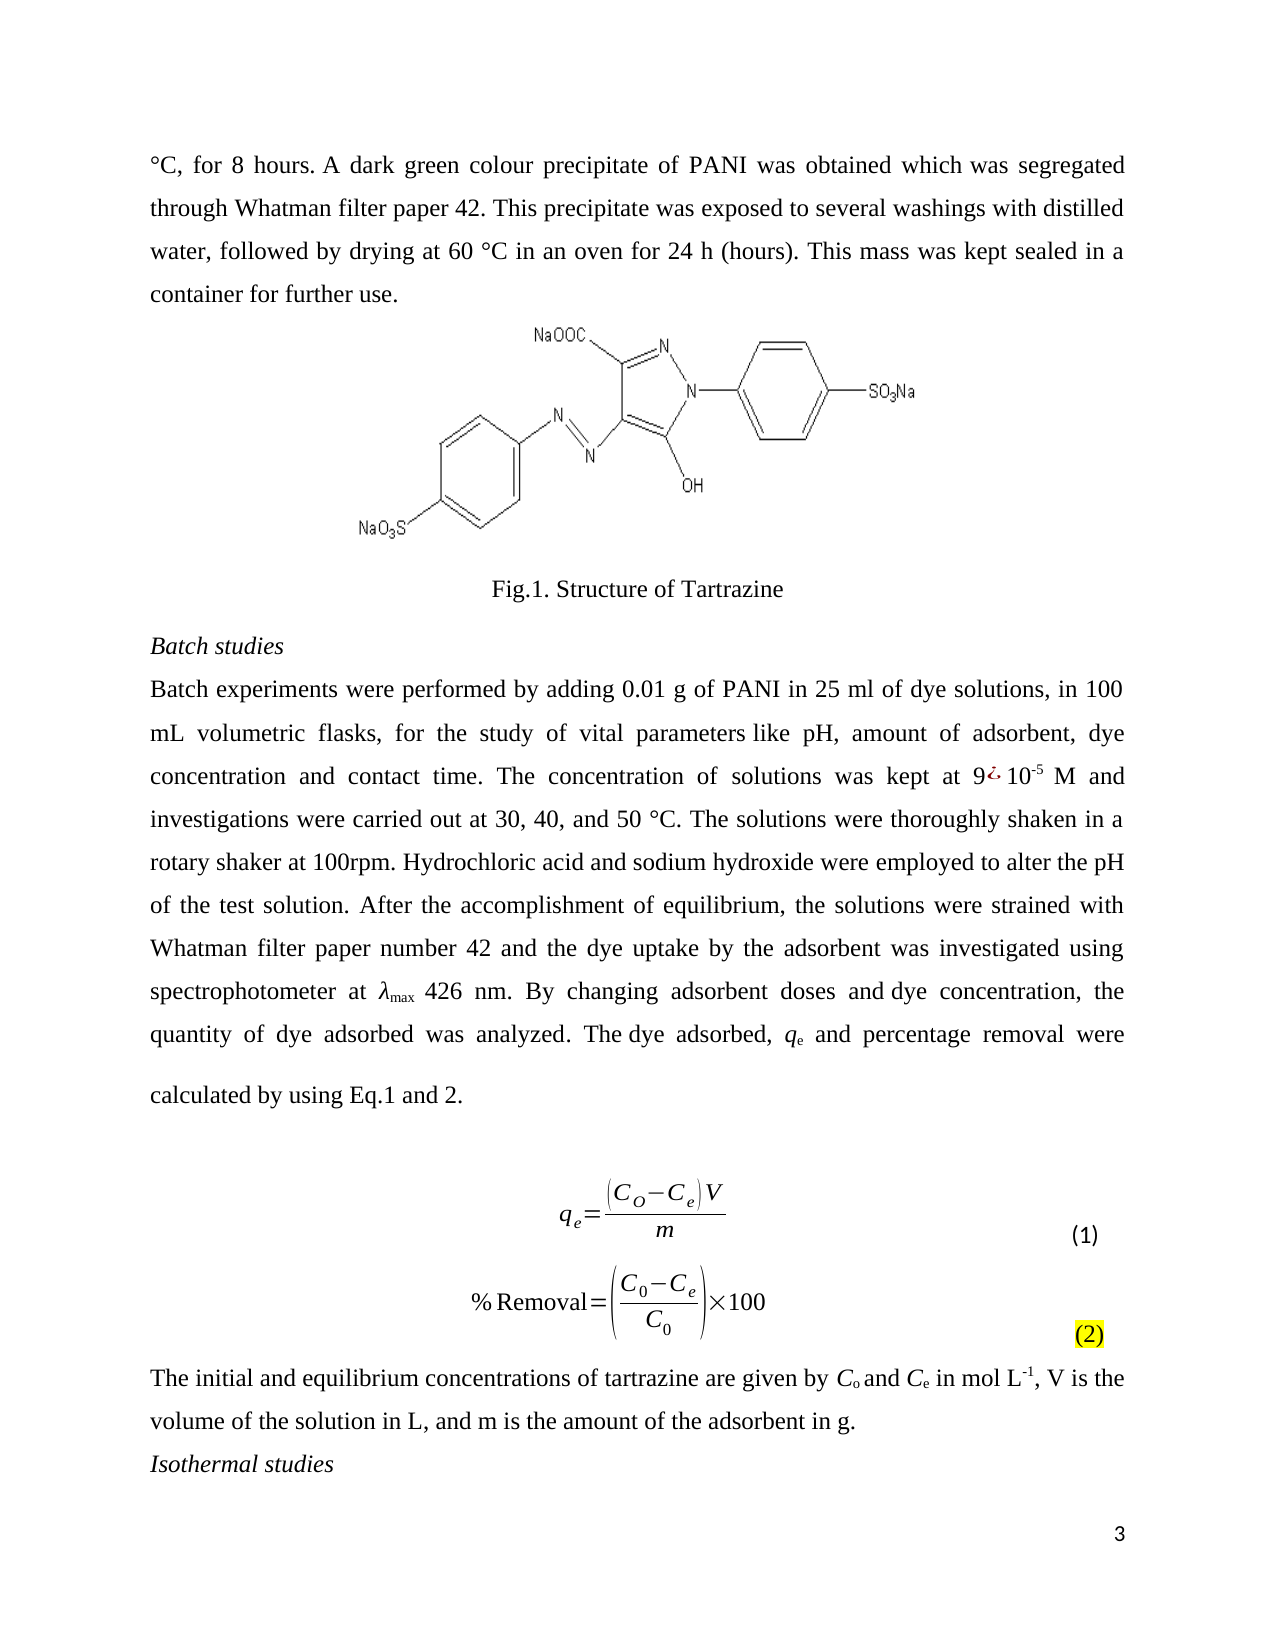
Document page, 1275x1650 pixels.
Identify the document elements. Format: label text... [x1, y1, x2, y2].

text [150, 150, 1125, 308]
text (1) [150, 1178, 1125, 1249]
text The initial and equilibrium concentrations of tartrazine are given by Co and Ce in mol L-1, V is the volume of the solution in L, and m is the amount of the adsorbent in g. [150, 1363, 1125, 1434]
text (2) [150, 1265, 1125, 1348]
text Batch studies [150, 631, 1125, 660]
text Isothermal studies [150, 1449, 1125, 1478]
text Fig.1. Structure of Tartrazine [150, 574, 1125, 603]
text Batch experiments were performed by adding 0.01 g of PANI in 25 ml of dye solutions, in 100 mL volumetric flasks, for the study of vital parameters like pH, amount of adsorbent, dye concentration and contact time. The concentration of solutions was kept at 910-5 M and investigations were carried out at 30, 40, and 50 °C. The solutions were thoroughly shaken in a rotary shaker at 100rpm. Hydrochloric acid and sodium hydroxide were employed to alter the pH of the test solution. After the accomplishment of equilibrium, the solutions were strained with Whatman filter paper number 42 and the dye uptake by the adsorbent was investigated using spectrophotometer at λmax 426 nm. By changing adsorbent doses and dye concentration, the quantity of dye adsorbed was analyzed. The dye adsorbed, qe and percentage removal were calculated by using Eq.1 and 2. [150, 674, 1125, 1145]
picture [354, 322, 921, 546]
